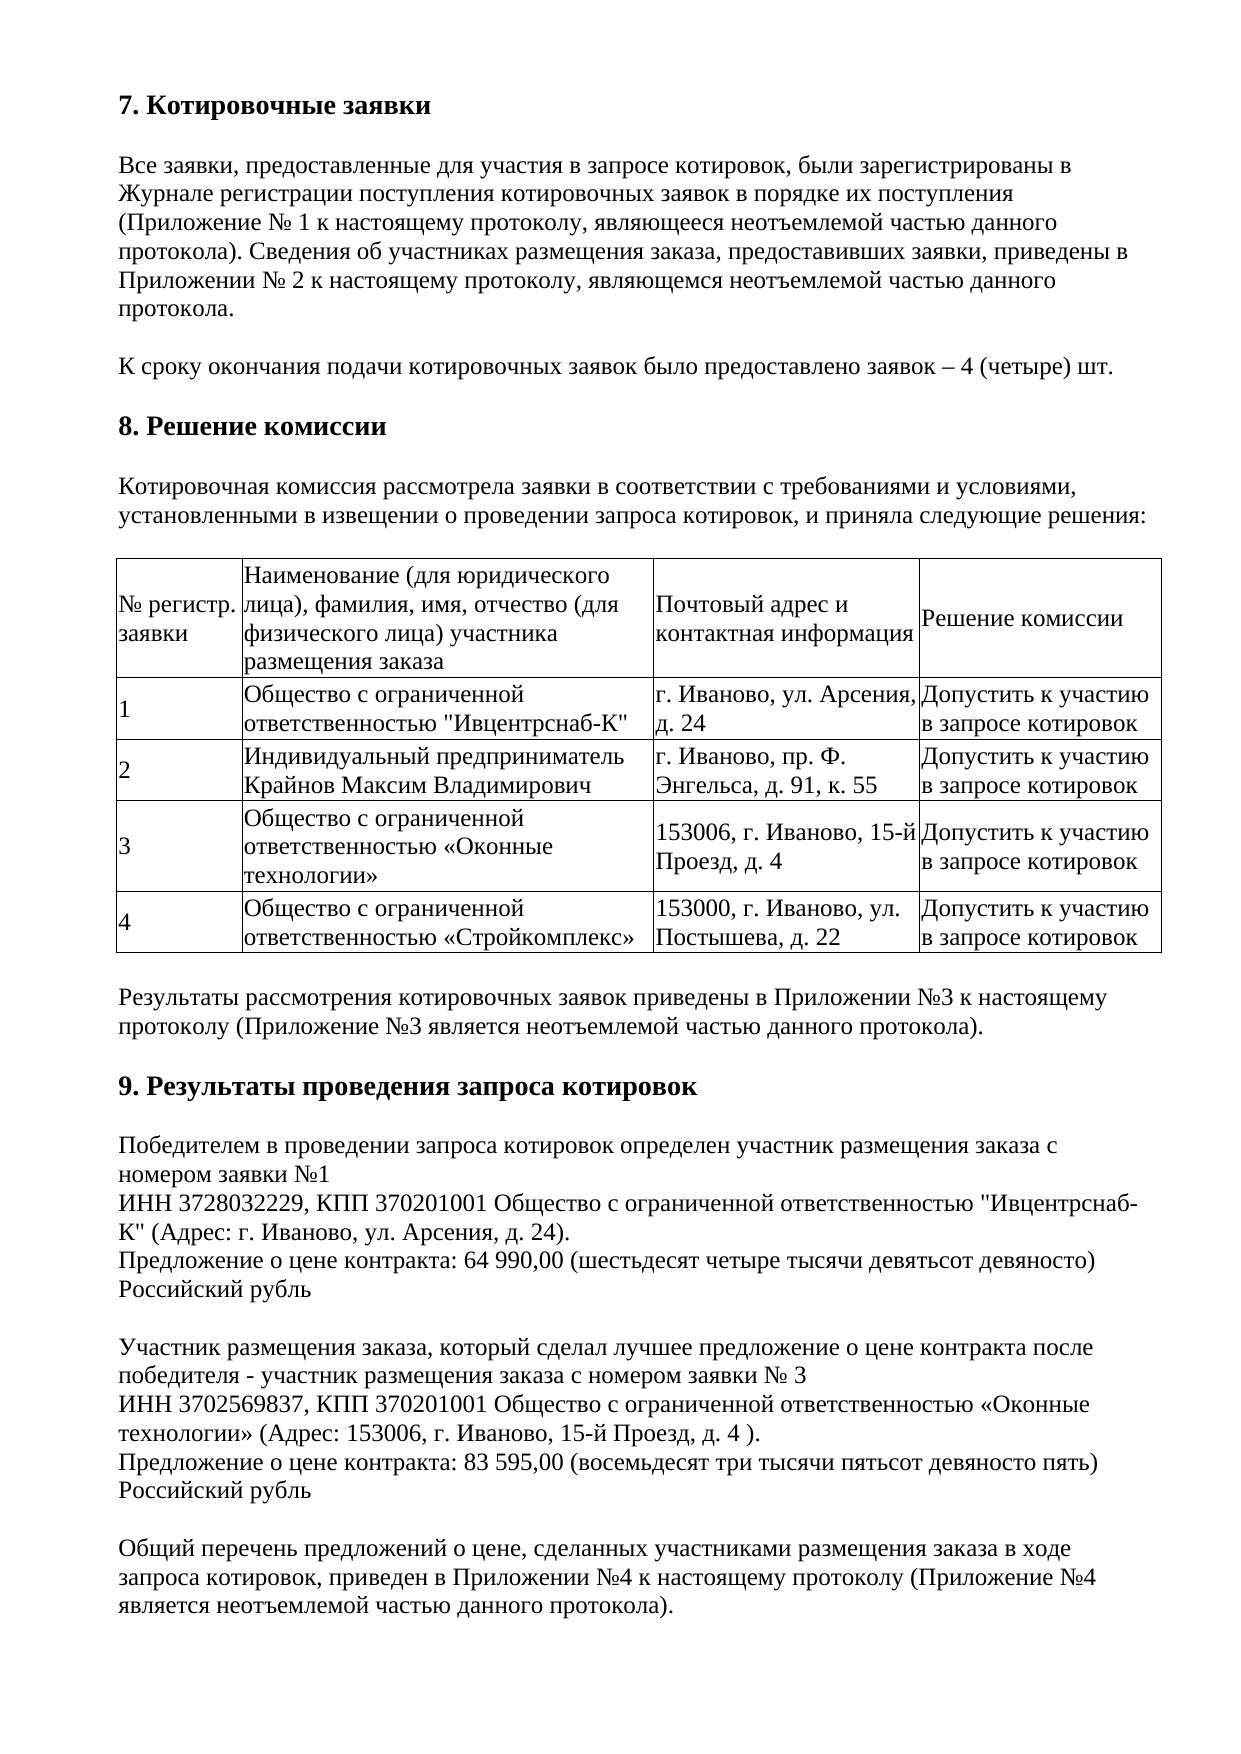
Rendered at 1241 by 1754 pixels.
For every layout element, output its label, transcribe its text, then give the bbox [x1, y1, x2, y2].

table_header Почтовый адрес и контактная информация [654, 559, 919, 677]
text 7. Котировочные заявки [118, 88, 1152, 121]
text К сроку окончания подачи котировочных заявок было предоставлено заявок – 4 (четыре) шт. [118, 351, 1152, 380]
table_cell 153000, г. Иваново, ул. Постышева, д. 22 [654, 892, 919, 952]
text 9. Результаты проведения запроса котировок [118, 1069, 1152, 1101]
text Победителем в проведении запроса котировок определен участник размещения заказа с номером заявки №1 ИНН 3728032229, КПП 370201001 Общество с ограниченной ответственностью "Ивцентрснаб-К" (Адрес: г. Иваново, ул. Арсения, д. 24). Предложение о цене контракта: 64 990,00 (шестьдесят четыре тысячи девятьсот девяносто) Российский рубль Участник размещения заказа, который сделал лучшее предложение о цене контракта после победителя - участник размещения заказа с номером заявки № 3 ИНН 3702569837, КПП 370201001 Общество с ограниченной ответственностью «Оконные технологии» (Адрес: 153006, г. Иваново, 15-й Проезд, д. 4 ). Предложение о цене контракта: 83 595,00 (восемьдесят три тысячи пятьсот девяносто пять) Российский рубль Общий перечень предложений о цене, сделанных участниками размещения заказа в ходе запроса котировок, приведен в Приложении №4 к настоящему протоколу (Приложение №4 является неотъемлемой частью данного протокола). [118, 1131, 1152, 1619]
table_cell Общество с ограниченной ответственностью "Ивцентрснаб-К" [243, 678, 653, 738]
table_cell Общество с ограниченной ответственностью «Стройкомплекс» [243, 892, 653, 952]
table_cell г. Иваново, ул. Арсения, д. 24 [654, 678, 919, 738]
table_cell 3 [117, 801, 242, 891]
table_cell Допустить к участию в запросе котировок [920, 892, 1161, 952]
table_cell Допустить к участию в запросе котировок [920, 801, 1161, 891]
table_cell 4 [117, 892, 242, 952]
table_header № регистр. заявки [117, 559, 242, 677]
text Результаты рассмотрения котировочных заявок приведены в Приложении №3 к настоящему протоколу (Приложение №3 является неотъемлемой частью данного протокола). [118, 982, 1152, 1040]
table_cell 153006, г. Иваново, 15-й Проезд, д. 4 [654, 801, 919, 891]
table_cell 2 [117, 740, 242, 800]
table_header Решение комиссии [920, 559, 1161, 677]
table_cell 1 [117, 678, 242, 738]
table_cell Общество с ограниченной ответственностью «Оконные технологии» [243, 801, 653, 891]
table_header Наименование (для юридического лица), фамилия, имя, отчество (для физического лица) участника размещения заказа [243, 559, 653, 677]
text Все заявки, предоставленные для участия в запросе котировок, были зарегистрированы в Журнале регистрации поступления котировочных заявок в порядке их поступления (Приложение № 1 к настоящему протоколу, являющееся неотъемлемой частью данного протокола). Сведения об участниках размещения заказа, предоставивших заявки, приведены в Приложении № 2 к настоящему протоколу, являющемся неотъемлемой частью данного протокола. [118, 150, 1152, 322]
table_cell Допустить к участию в запросе котировок [920, 678, 1161, 738]
table_cell Допустить к участию в запросе котировок [920, 740, 1161, 800]
table_cell Индивидуальный предприниматель Крайнов Максим Владимирович [243, 740, 653, 800]
text 8. Решение комиссии [118, 409, 1152, 442]
text Котировочная комиссия рассмотрела заявки в соответствии с требованиями и условиями, установленными в извещении о проведении запроса котировок, и приняла следующие решения: [118, 471, 1152, 528]
table_cell г. Иваново, пр. Ф. Энгельса, д. 91, к. 55 [654, 740, 919, 800]
